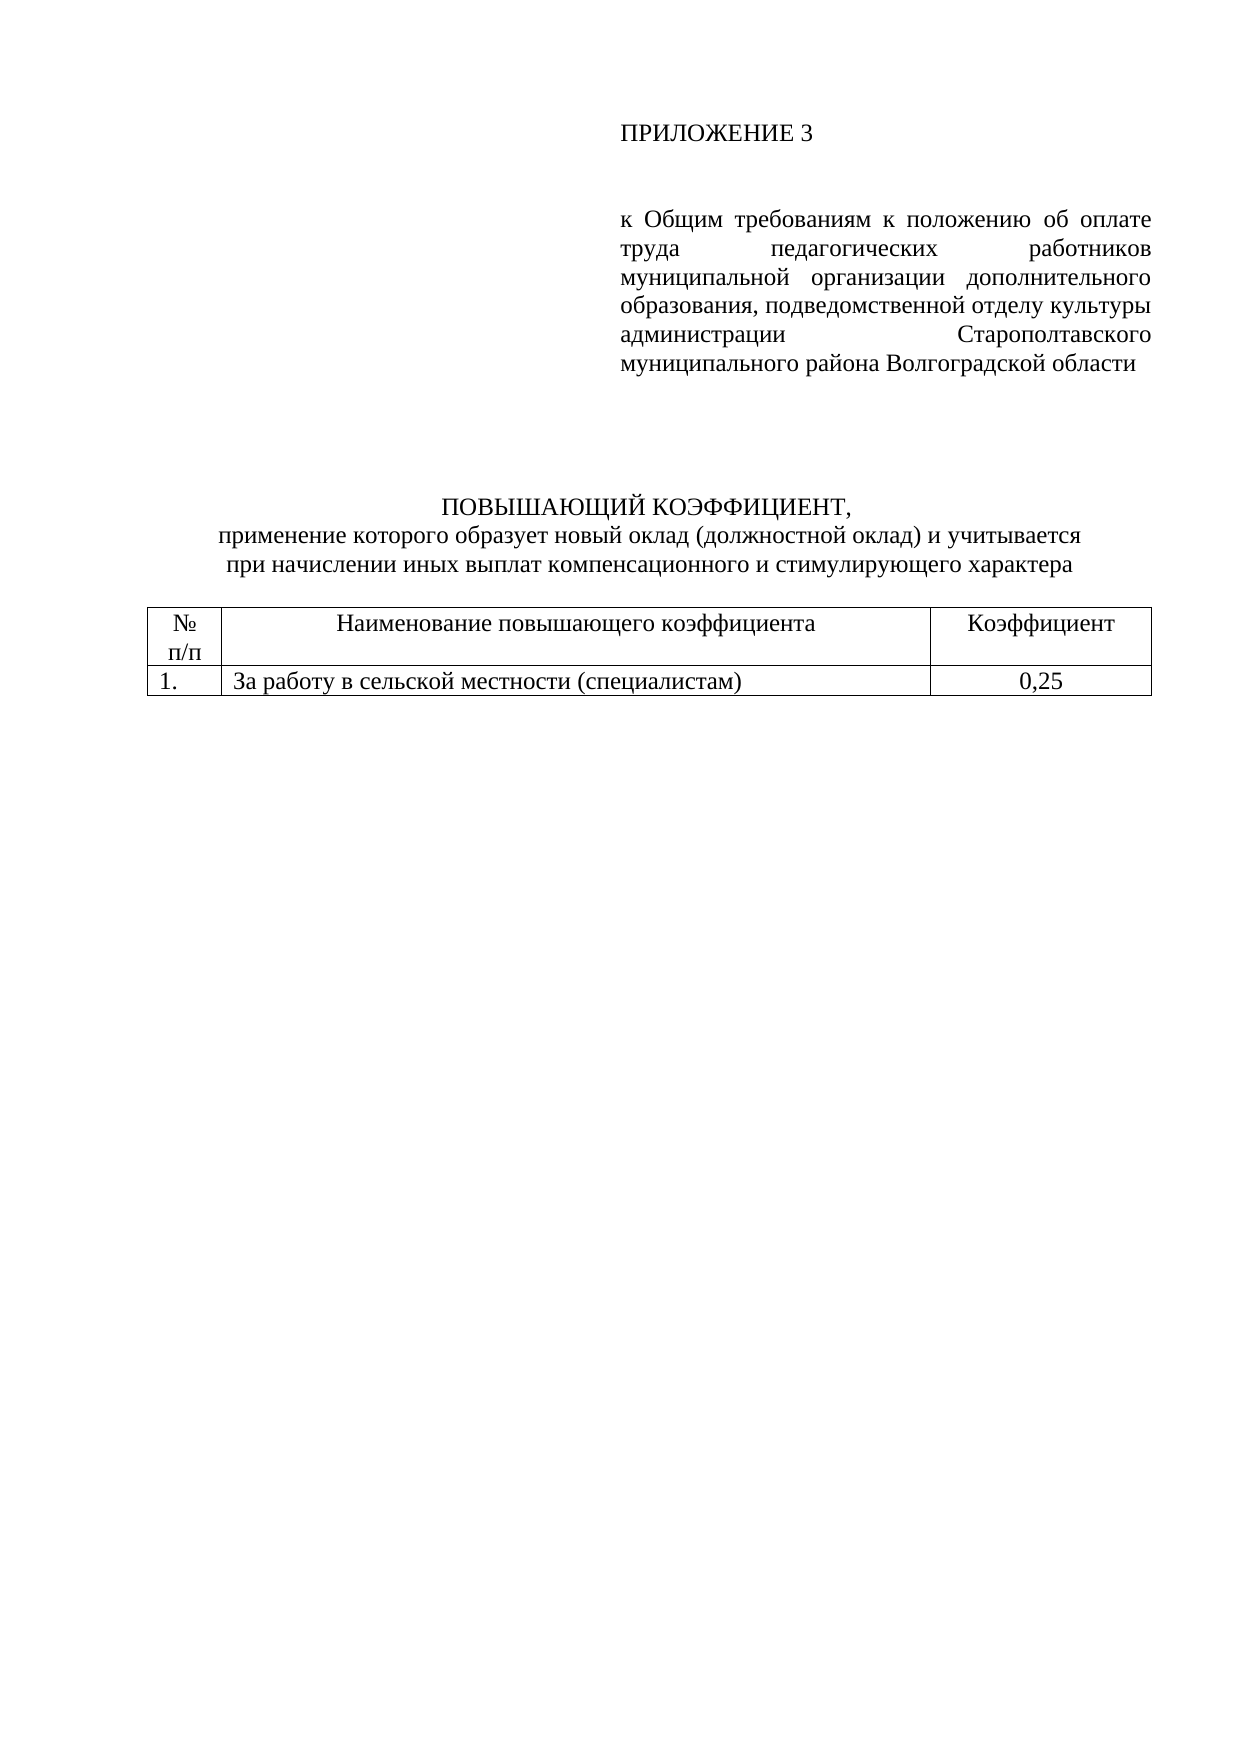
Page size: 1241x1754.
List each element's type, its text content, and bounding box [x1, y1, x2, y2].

table_header № п/п [148, 608, 221, 665]
table_header Наименование повышающего коэффициента [222, 608, 930, 665]
table_cell За работу в сельской местности (специалистам) [222, 666, 930, 695]
title ПОВЫШАЮЩИЙ КОЭФФИЦИЕНТ, применение которого образует новый оклад (должностной оклад) и учитывается при начислении иных выплат компенсационного и стимулирующего характера [148, 492, 1152, 578]
table_cell 1. [148, 666, 221, 695]
table_cell 0,25 [931, 666, 1151, 695]
table_header Коэффициент [931, 608, 1151, 665]
text к Общим требованиям к положению об оплате труда педагогических работников муниципальной организации дополнительного образования, подведомственной отделу культуры администрации Старополтавского муниципального района Волгоградской области [620, 204, 1152, 377]
text ПРИЛОЖЕНИЕ 3 [620, 118, 1152, 147]
